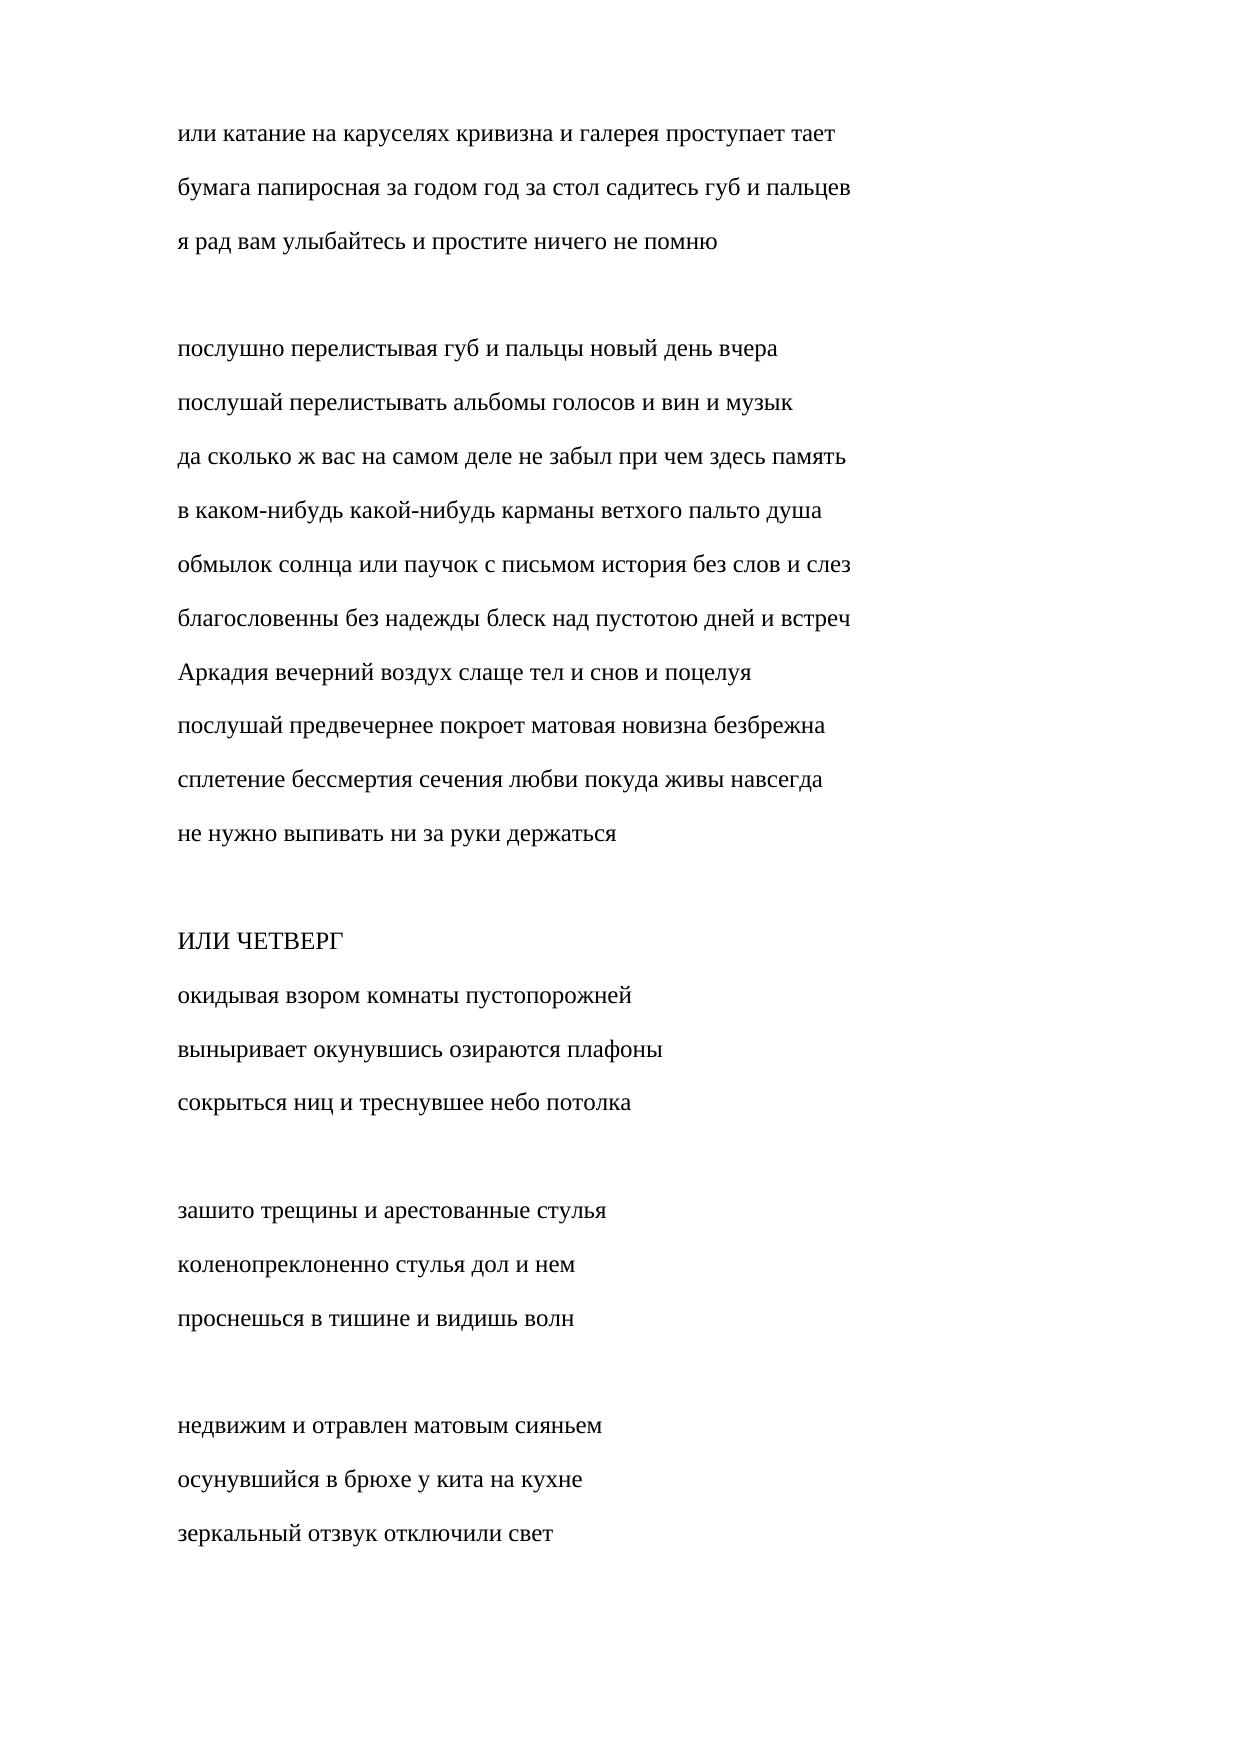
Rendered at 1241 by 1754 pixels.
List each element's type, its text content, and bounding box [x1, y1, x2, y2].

text выныривает окунувшись озираются плафоны [177, 1034, 1152, 1062]
text в каком-нибудь какой-нибудь карманы ветхого пальто душа [177, 495, 1152, 524]
text недвижим и отравлен матовым сияньем [177, 1411, 1152, 1439]
text послушай перелистывать альбомы голосов и вин и музык [177, 387, 1152, 416]
text сплетение бессмертия сечения любви покуда живы навсегда [177, 764, 1152, 793]
text сокрыться ниц и треснувшее небо потолка [177, 1087, 1152, 1116]
text Аркадия вечерний воздух слаще тел и снов и поцелуя [177, 657, 1152, 685]
text бумага папиросная за годом год за стол садитесь губ и пальцев [177, 172, 1152, 201]
text да сколько ж вас на самом деле не забыл при чем здесь память [177, 441, 1152, 470]
text благословенны без надежды блеск над пустотою дней и встреч [177, 603, 1152, 632]
text окидывая взором комнаты пустопорожней [177, 980, 1152, 1008]
text не нужно выпивать ни за руки держаться [177, 818, 1152, 847]
text зеркальный отзвук отключили свет [177, 1518, 1152, 1547]
text осунувшийся в брюхе у кита на кухне [177, 1464, 1152, 1493]
text проснешься в тишине и видишь волн [177, 1303, 1152, 1332]
text ИЛИ ЧЕТВЕРГ [177, 926, 1152, 955]
text зашито трещины и арестованные стулья [177, 1195, 1152, 1224]
text обмылок солнца или паучок с письмом история без слов и слез [177, 549, 1152, 578]
text или катание на каруселях кривизна и галерея проступает тает [177, 118, 1152, 147]
text коленопреклоненно стулья дол и нем [177, 1249, 1152, 1278]
text я рад вам улыбайтесь и простите ничего не помню [177, 226, 1152, 254]
text послушай предвечернее покроет матовая новизна безбрежна [177, 711, 1152, 739]
text послушно перелистывая губ и пальцы новый день вчера [177, 333, 1152, 362]
